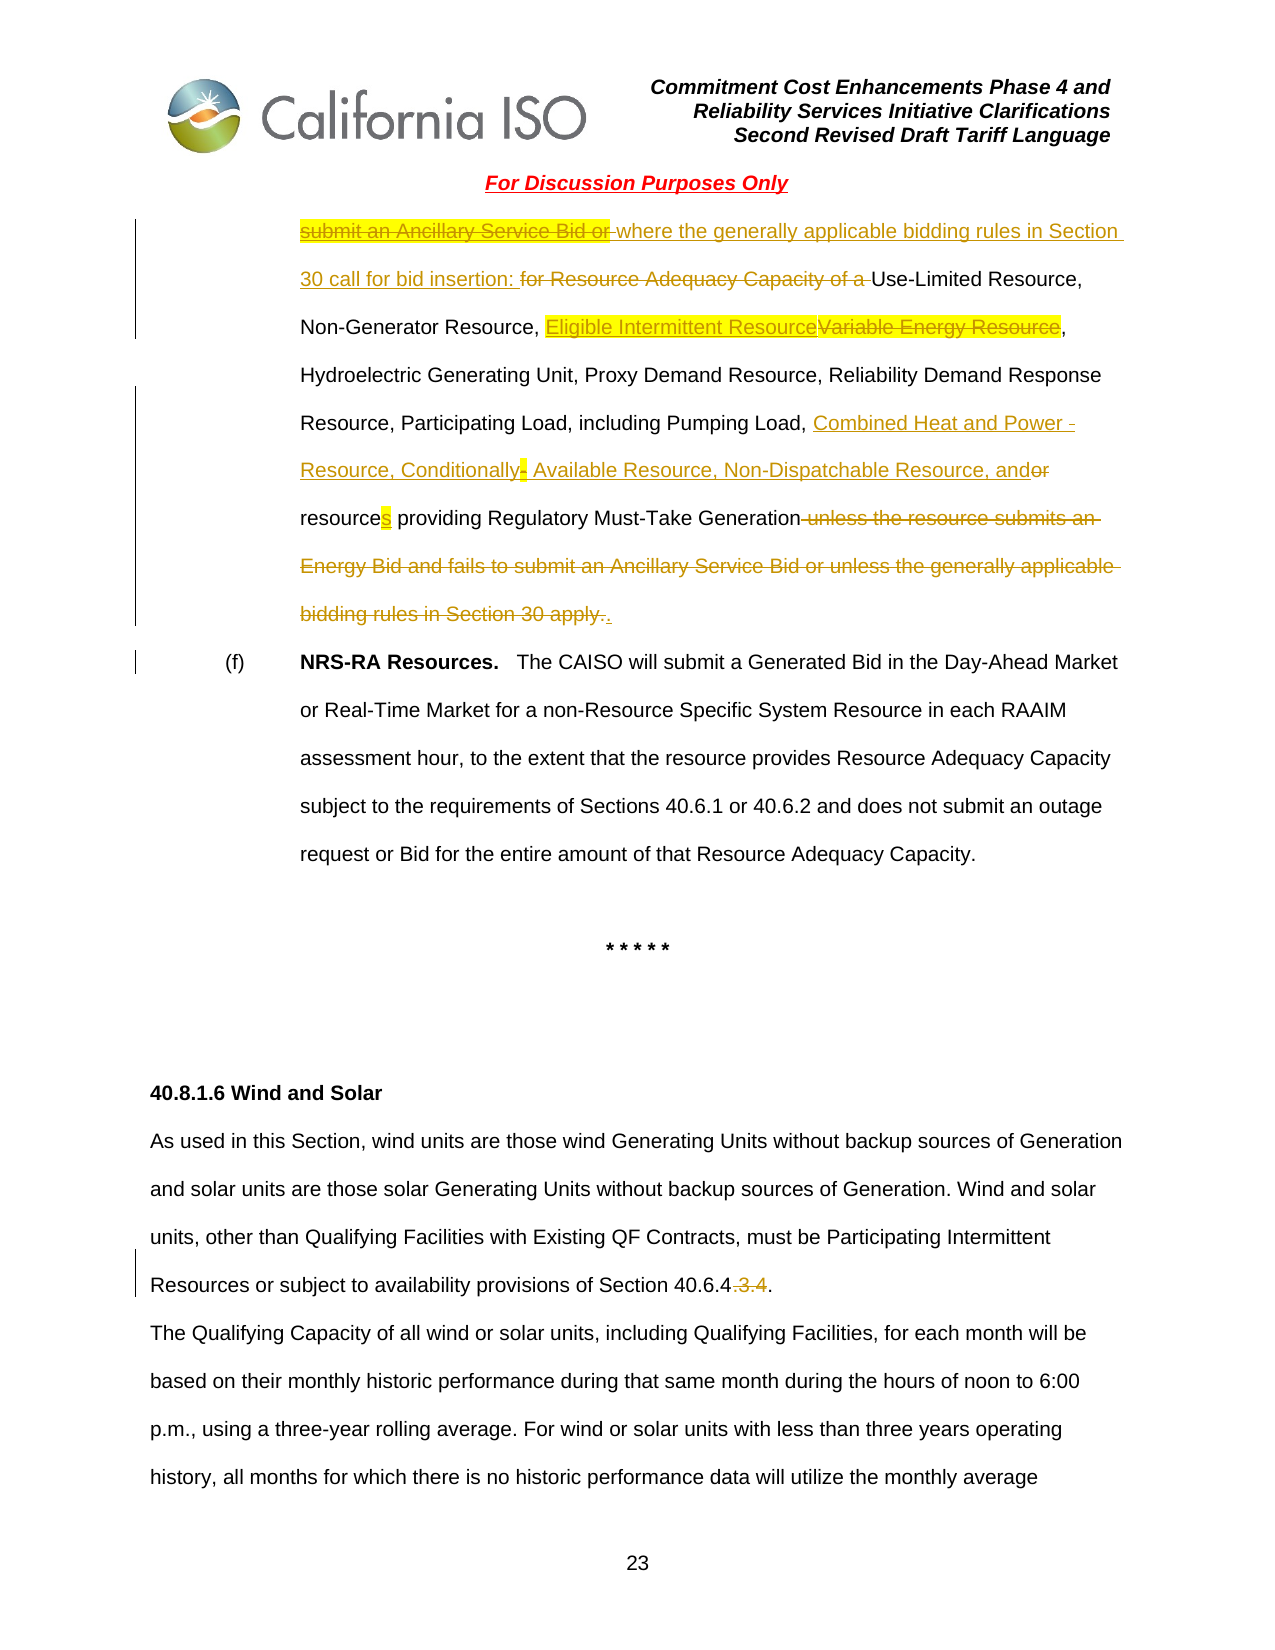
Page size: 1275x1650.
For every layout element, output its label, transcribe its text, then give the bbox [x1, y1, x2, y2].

text As used in this Section, wind units are those wind Generating Units without backup sources of Generation and solar units are those solar Generating Units without backup sources of Generation. Wind and solar units, other than Qualifying Facilities with Existing QF Contracts, must be Participating Intermittent Resources or subject to availability provisions of Section 40.6.4. [150, 1129, 1125, 1297]
text 40.8.1.6 Wind and Solar [150, 1081, 1125, 1105]
text * * * * * [150, 937, 1125, 961]
text (f) NRS-RA Resources. The CAISO will submit a Generated Bid in the Day-Ahead Market or Real-Time Market for a non-Resource Specific System Resource in each RAAIM assessment hour, to the extent that the resource provides Resource Adequacy Capacity subject to the requirements of Sections 40.6.1 or 40.6.2 and does not submit an outage request or Bid for the entire amount of that Resource Adequacy Capacity. [225, 650, 1125, 866]
picture [161, 75, 591, 156]
